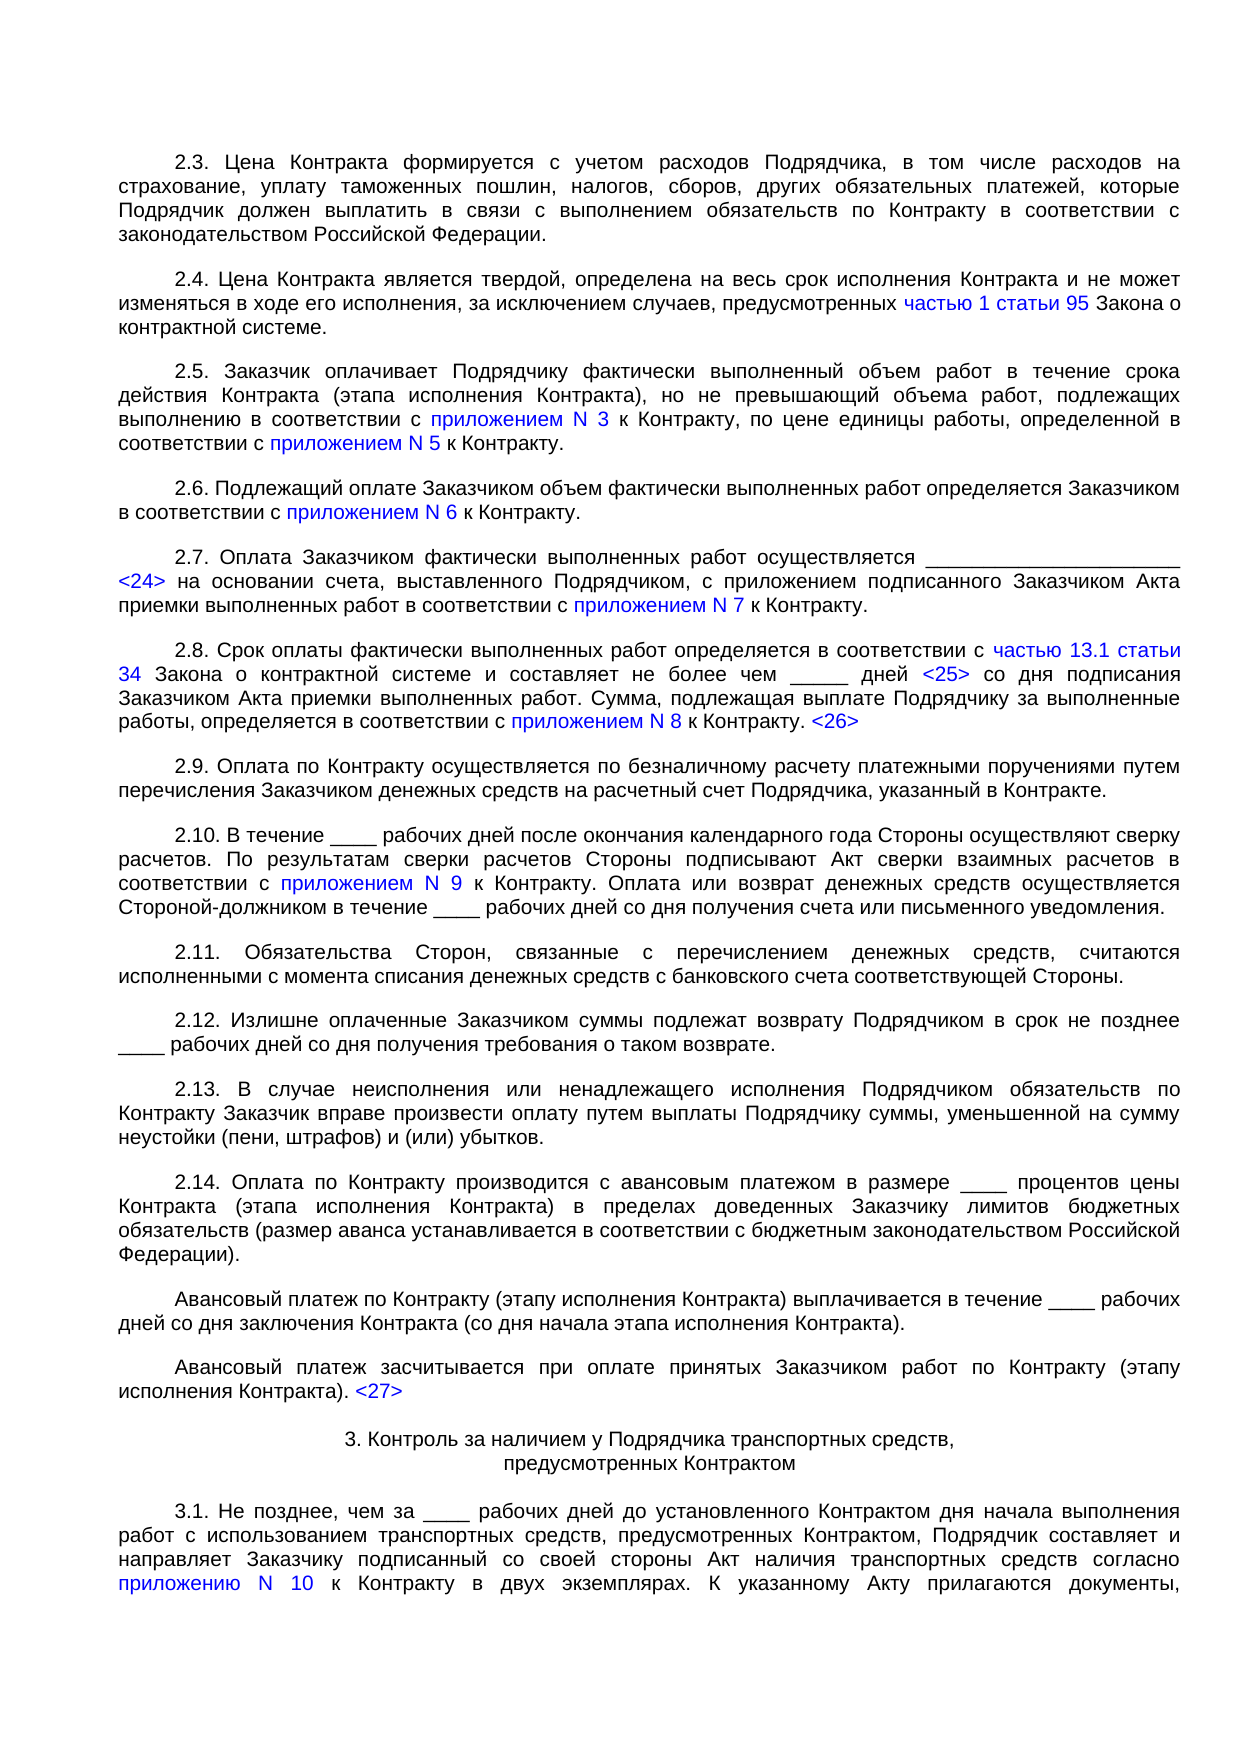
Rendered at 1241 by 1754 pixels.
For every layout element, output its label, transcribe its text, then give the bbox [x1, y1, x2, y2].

text 2.9. Оплата по Контракту осуществляется по безналичному расчету платежными поручениями путем перечисления Заказчиком денежных средств на расчетный счет Подрядчика, указанный в Контракте. [118, 754, 1181, 802]
text 2.10. В течение ____ рабочих дней после окончания календарного года Стороны осуществляют сверку расчетов. По результатам сверки расчетов Стороны подписывают Акт сверки взаимных расчетов в соответствии с приложением N 9 к Контракту. Оплата или возврат денежных средств осуществляется Стороной-должником в течение ____ рабочих дней со дня получения счета или письменного уведомления. [118, 823, 1181, 919]
text 2.4. Цена Контракта является твердой, определена на весь срок исполнения Контракта и не может изменяться в ходе его исполнения, за исключением случаев, предусмотренных частью 1 статьи 95 Закона о контрактной системе. [118, 267, 1181, 338]
text Авансовый платеж засчитывается при оплате принятых Заказчиком работ по Контракту (этапу исполнения Контракта). <27> [118, 1355, 1181, 1403]
text 2.14. Оплата по Контракту производится с авансовым платежом в размере ____ процентов цены Контракта (этапа исполнения Контракта) в пределах доведенных Заказчику лимитов бюджетных обязательств (размер аванса устанавливается в соответствии с бюджетным законодательством Российской Федерации). [118, 1170, 1181, 1266]
text 2.6. Подлежащий оплате Заказчиком объем фактически выполненных работ определяется Заказчиком в соответствии с приложением N 6 к Контракту. [118, 476, 1181, 524]
text 2.8. Срок оплаты фактически выполненных работ определяется в соответствии с частью 13.1 статьи 34 Закона о контрактной системе и составляет не более чем _____ дней <25> со дня подписания Заказчиком Акта приемки выполненных работ. Сумма, подлежащая выплате Подрядчику за выполненные работы, определяется в соответствии с приложением N 8 к Контракту. <26> [118, 637, 1181, 733]
text 2.7. Оплата Заказчиком фактически выполненных работ осуществляется ______________________ <24> на основании счета, выставленного Подрядчиком, с приложением подписанного Заказчиком Акта приемки выполненных работ в соответствии с приложением N 7 к Контракту. [118, 545, 1181, 617]
text 2.13. В случае неисполнения или ненадлежащего исполнения Подрядчиком обязательств по Контракту Заказчик вправе произвести оплату путем выплаты Подрядчику суммы, уменьшенной на сумму неустойки (пени, штрафов) и (или) убытков. [118, 1077, 1181, 1149]
text 2.12. Излишне оплаченные Заказчиком суммы подлежат возврату Подрядчиком в срок не позднее ____ рабочих дней со дня получения требования о таком возврате. [118, 1008, 1181, 1056]
text Авансовый платеж по Контракту (этапу исполнения Контракта) выплачивается в течение ____ рабочих дней со дня заключения Контракта (со дня начала этапа исполнения Контракта). [118, 1286, 1181, 1334]
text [118, 1499, 1181, 1595]
text 2.5. Заказчик оплачивает Подрядчику фактически выполненный объем работ в течение срока действия Контракта (этапа исполнения Контракта), но не превышающий объема работ, подлежащих выполнению в соответствии с приложением N 3 к Контракту, по цене единицы работы, определенной в соответствии с приложением N 5 к Контракту. [118, 359, 1181, 455]
text 2.11. Обязательства Сторон, связанные с перечислением денежных средств, считаются исполненными с момента списания денежных средств с банковского счета соответствующей Стороны. [118, 939, 1181, 987]
text 2.3. Цена Контракта формируется с учетом расходов Подрядчика, в том числе расходов на страхование, уплату таможенных пошлин, налогов, сборов, других обязательных платежей, которые Подрядчик должен выплатить в связи с выполнением обязательств по Контракту в соответствии с законодательством Российской Федерации. [118, 150, 1181, 246]
text предусмотренных Контрактом [118, 1451, 1181, 1475]
text 3. Контроль за наличием у Подрядчика транспортных средств, [118, 1427, 1181, 1451]
